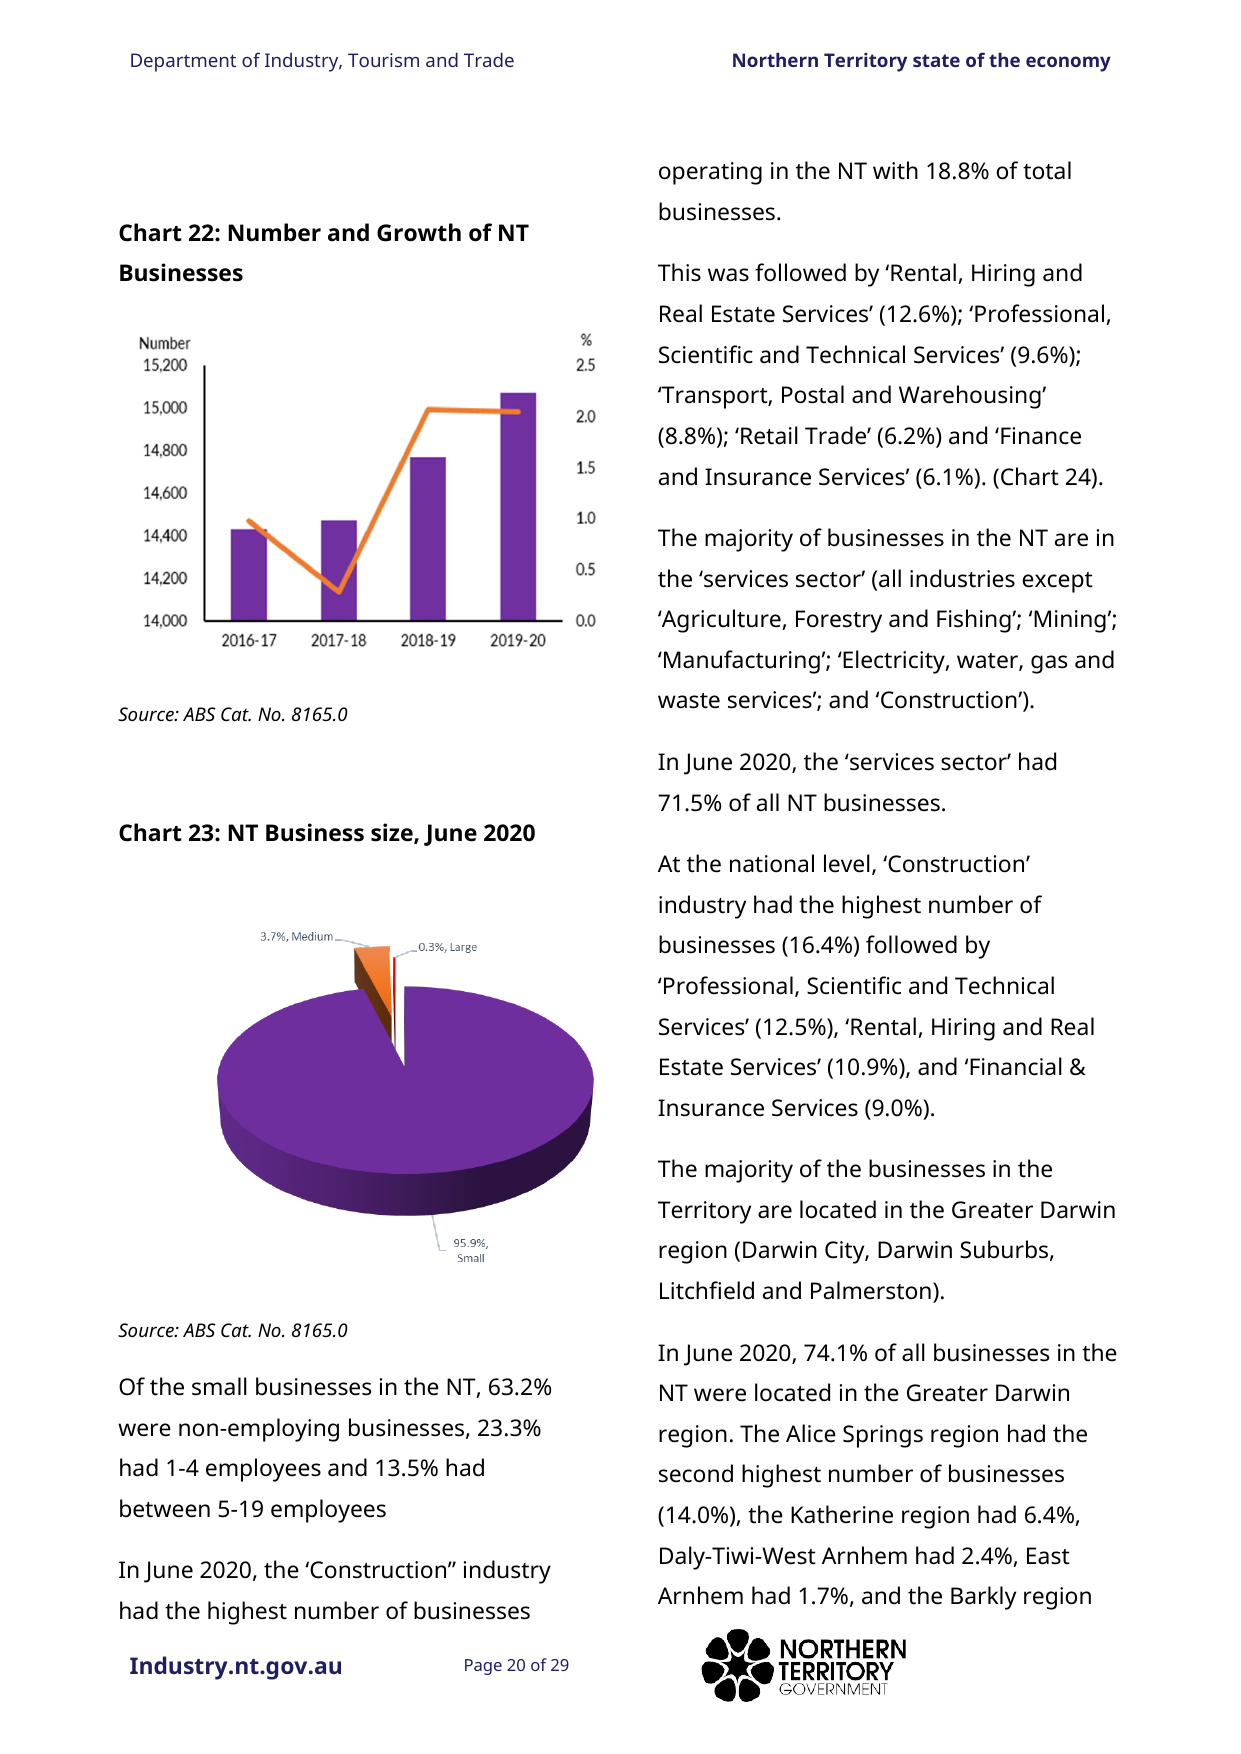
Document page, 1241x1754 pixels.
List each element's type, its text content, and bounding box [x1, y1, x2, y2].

text The majority of businesses in the NT are in the ‘services sector’ (all industries except ‘Agriculture, Forestry and Fishing’; ‘Mining’; ‘Manufacturing’; ‘Electricity, water, gas and waste services’; and ‘Construction’). [658, 522, 1122, 716]
text In June 2020, the ‘Construction” industry had the highest number of businesses operating in the NT with 18.8% of total businesses. [118, 1554, 583, 1626]
text This was followed by ‘Rental, Hiring and Real Estate Services’ (12.6%); ‘Professional, Scientific and Technical Services’ (9.6%); ‘Transport, Postal and Warehousing’ (8.8%); ‘Retail Trade’ (6.2%) and ‘Finance and Insurance Services’ (6.1%). (Chart 24). [658, 257, 1122, 492]
text Of the small businesses in the NT, 63.2% were non-employing businesses, 23.3% had 1-4 employees and 13.5% had between 5-19 employees [118, 1371, 583, 1524]
text Chart 22: Number and Growth of NT Businesses [118, 217, 583, 288]
text Source: ABS Cat. No. 8165.0 [118, 702, 583, 727]
text The majority of the businesses in the Territory are located in the Greater Darwin region (Darwin City, Darwin Suburbs, Litchfield and Palmerston). [658, 1153, 1122, 1306]
picture [701, 1629, 906, 1702]
picture [118, 878, 621, 1287]
text In June 2020, the ‘services sector’ had 71.5% of all NT businesses. [658, 746, 1122, 818]
text At the national level, ‘Construction’ industry had the highest number of businesses (16.4%) followed by ‘Professional, Scientific and Technical Services’ (12.5%), ‘Rental, Hiring and Real Estate Services’ (10.9%), and ‘Financial & Insurance Services (9.0%). [658, 848, 1122, 1123]
text Source: ABS Cat. No. 8165.0 [118, 1317, 583, 1342]
text In June 2020, the ‘Construction” industry had the highest number of businesses operating in the NT with 18.8% of total businesses. [658, 155, 1122, 227]
text Chart 23: NT Business size, June 2020 [118, 817, 583, 848]
picture [118, 318, 621, 672]
